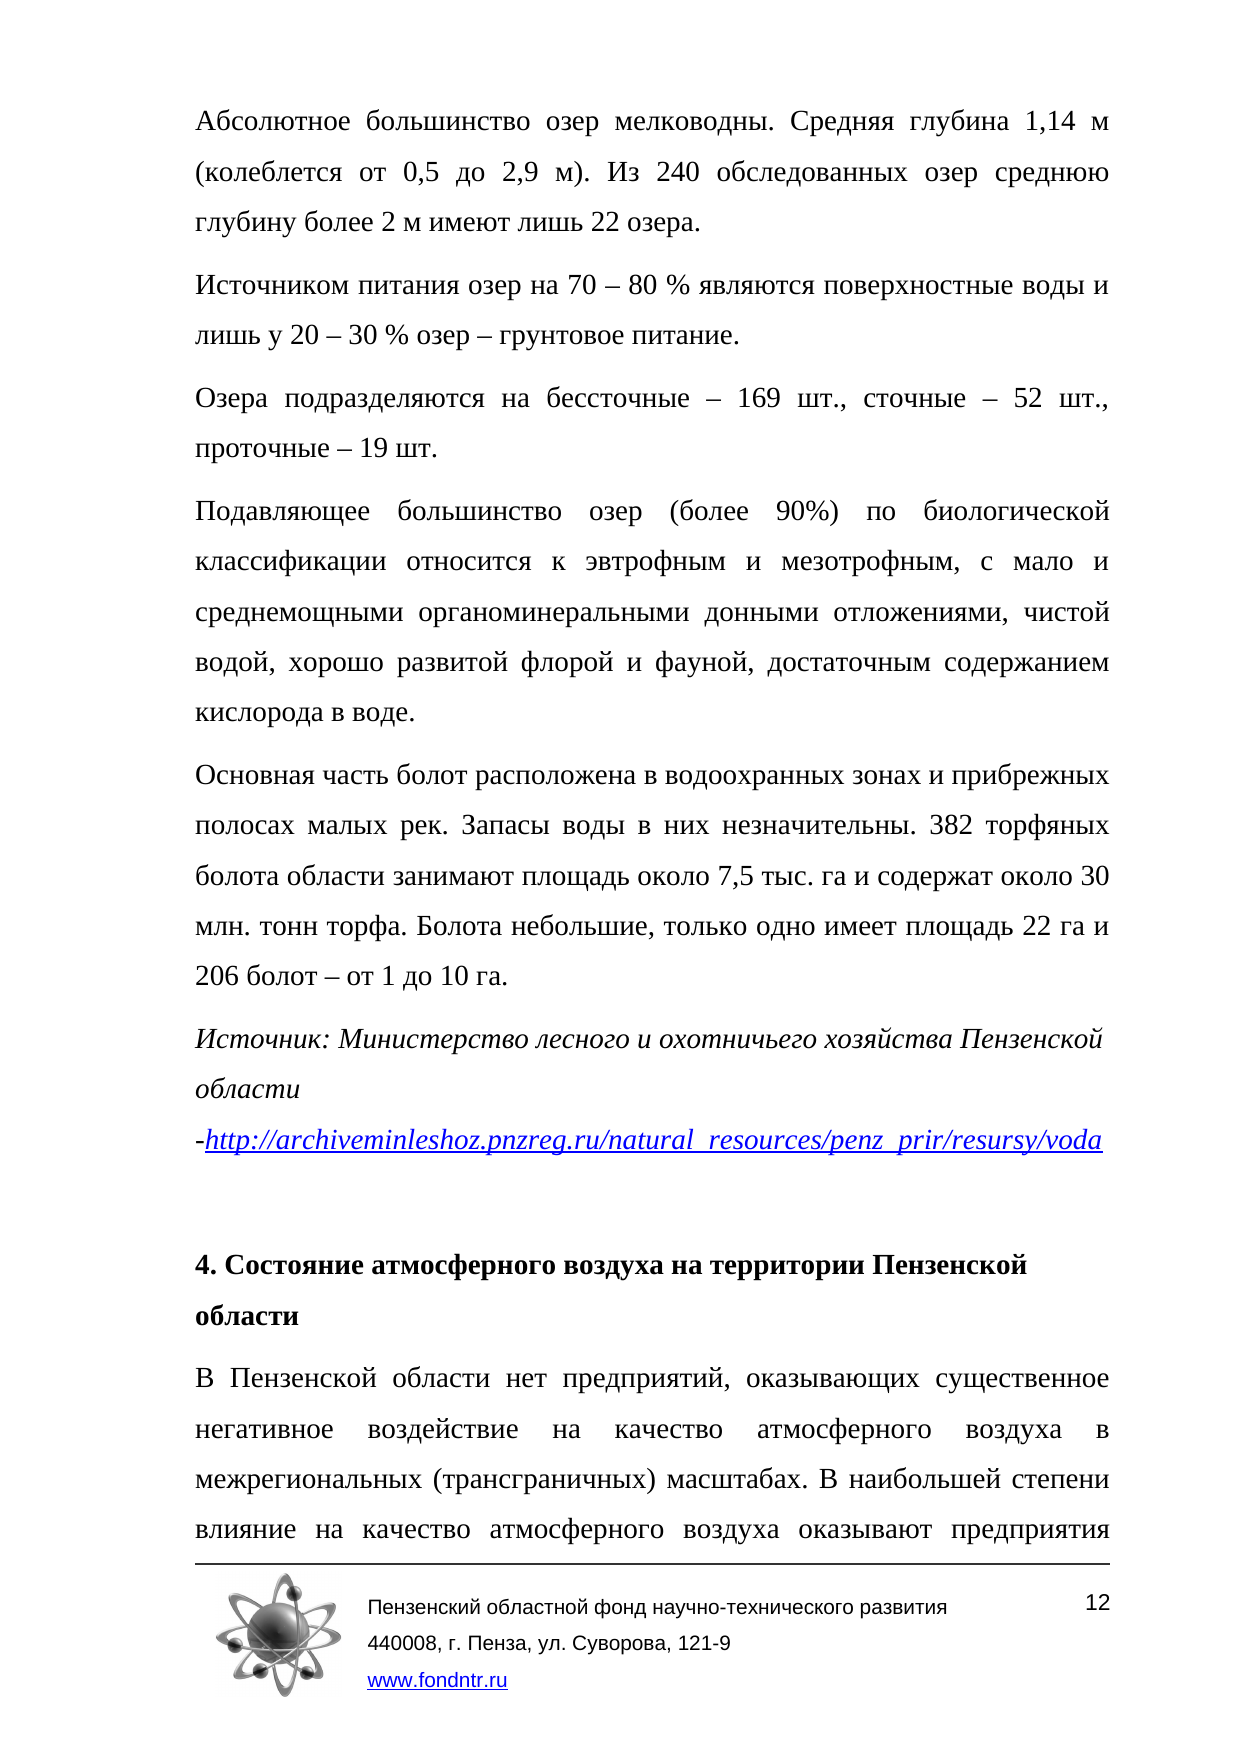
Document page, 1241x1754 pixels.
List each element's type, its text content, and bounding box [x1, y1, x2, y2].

text Источником питания озер на 70 – 80 % являются поверхностные воды и лишь у 20 – 30 % озер – грунтовое питание. [195, 267, 1110, 351]
text Абсолютное большинство озер мелководны. Средняя глубина 1,14 м (колеблется от 0,5 до 2,9 м). Из 240 обследованных озер среднюю глубину более 2 м имеют лишь 22 озера. [195, 103, 1110, 238]
text Подавляющее большинство озер (более 90%) по биологической классификации относится к эвтрофным и мезотрофным, с мало и среднемощными органоминеральными донными отложениями, чистой водой, хорошо развитой флорой и фауной, достаточным содержанием кислорода в воде. [195, 493, 1110, 728]
text 4. Состояние атмосферного воздуха на территории Пензенской области [195, 1247, 1110, 1331]
text Источник: Министерство лесного и охотничьего хозяйства Пензенской области -http://archiveminleshoz.pnzreg.ru/natural_resources/penz_prir/resursy/voda [195, 1021, 1110, 1155]
picture [215, 1571, 342, 1697]
text Озера подразделяются на бессточные – 169 шт., сточные – 52 шт., проточные – 19 шт. [195, 380, 1110, 464]
text Основная часть болот расположена в водоохранных зонах и прибрежных полосах малых рек. Запасы воды в них незначительны. 382 торфяных болота области занимают площадь около 7,5 тыс. га и содержат около 30 млн. тонн торфа. Болота небольшие, только одно имеет площадь 22 га и 206 болот – от 1 до 10 га. [195, 757, 1110, 992]
